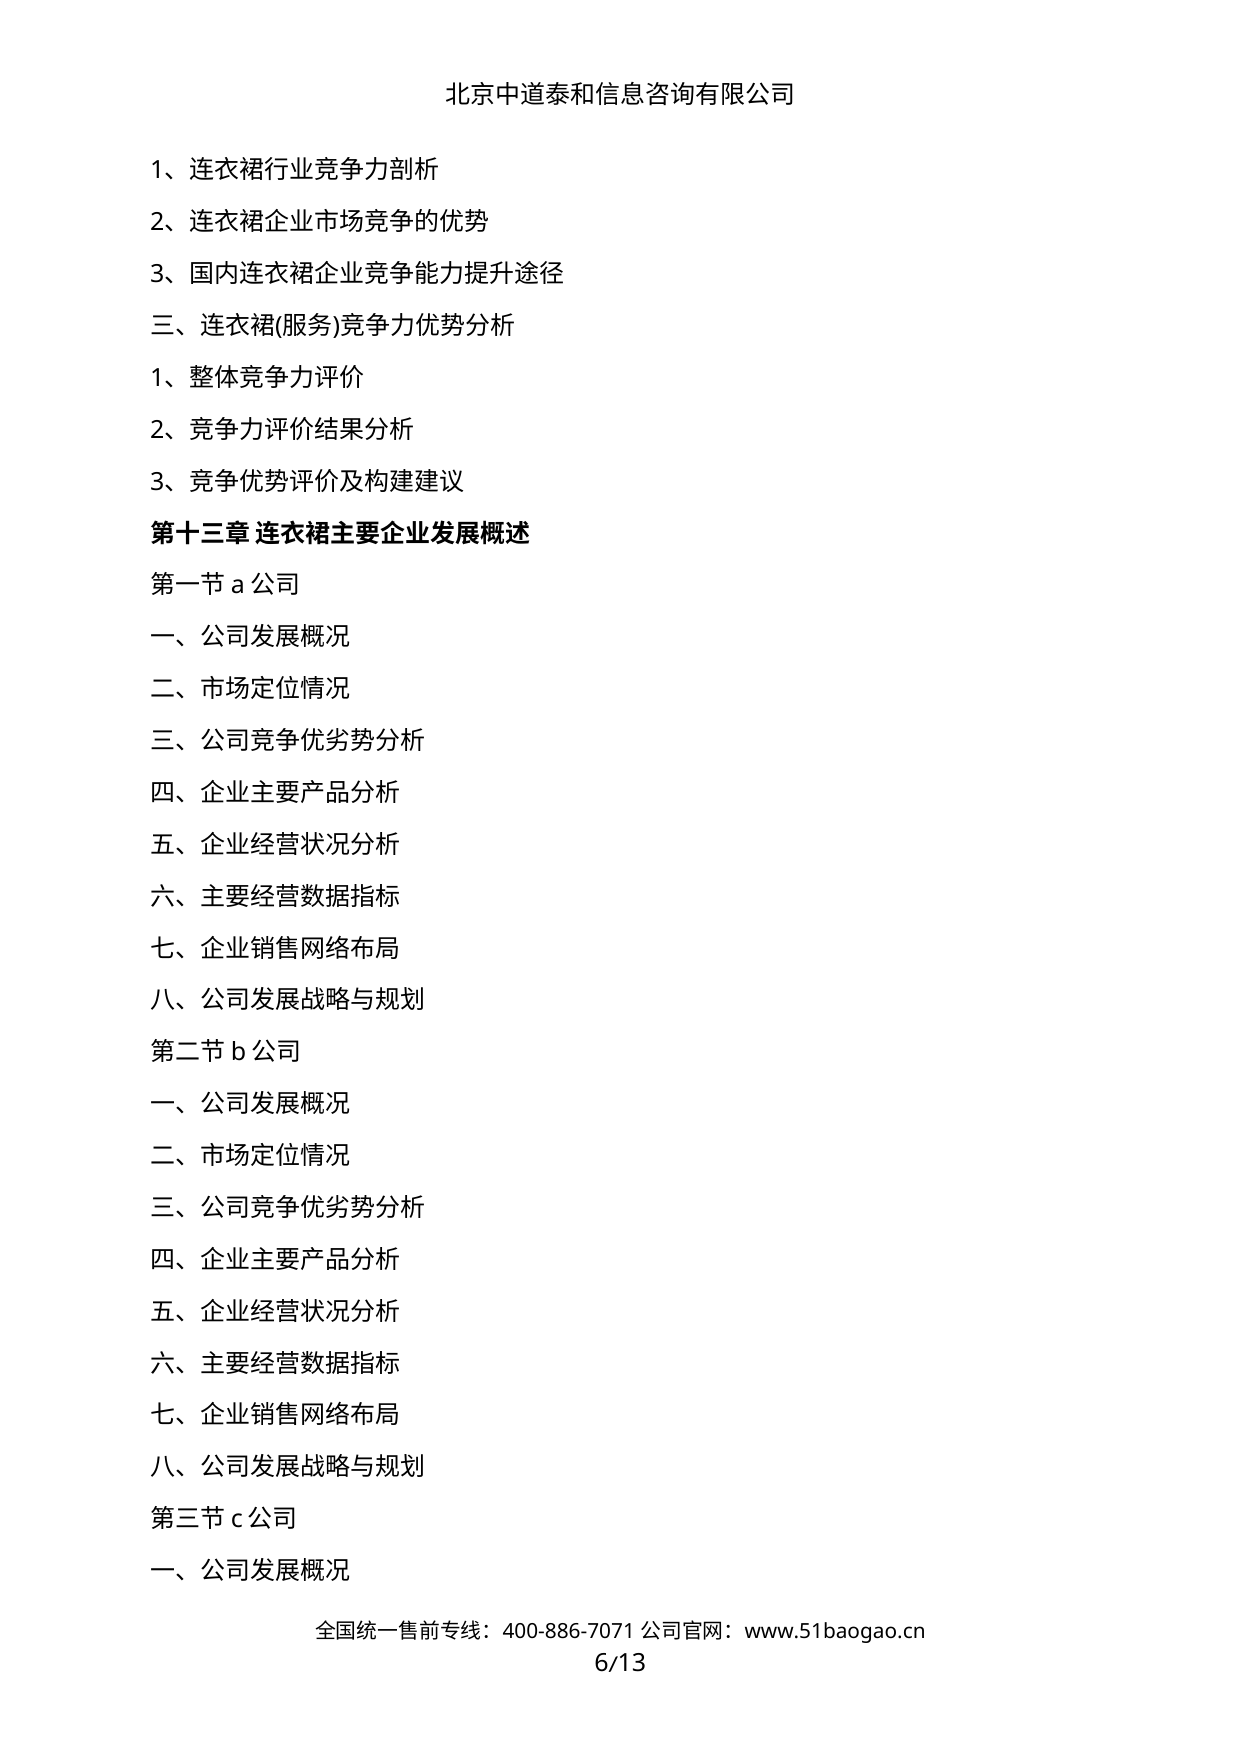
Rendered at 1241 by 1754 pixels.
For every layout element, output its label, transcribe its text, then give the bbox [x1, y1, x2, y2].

text 第二节 b公司 [150, 1032, 1090, 1068]
text 2、竞争力评价结果分析 [150, 409, 1090, 446]
text 四、企业主要产品分析 [150, 1239, 1090, 1276]
text 三、连衣裙(服务)竞争力优势分析 [150, 306, 1090, 342]
text 七、企业销售网络布局 [150, 928, 1090, 964]
text 第十三章 连衣裙主要企业发展概述 [150, 513, 1090, 549]
text 一、公司发展概况 [150, 617, 1090, 653]
text 2、连衣裙企业市场竞争的优势 [150, 202, 1090, 238]
text 二、市场定位情况 [150, 1136, 1090, 1172]
text 五、企业经营状况分析 [150, 1291, 1090, 1327]
text 六、主要经营数据指标 [150, 876, 1090, 912]
text 1、整体竞争力评价 [150, 357, 1090, 394]
text 三、公司竞争优劣势分析 [150, 721, 1090, 757]
text 第三节 c公司 [150, 1499, 1090, 1535]
text 第一节 a公司 [150, 565, 1090, 601]
text 三、公司竞争优劣势分析 [150, 1187, 1090, 1224]
text 五、企业经营状况分析 [150, 824, 1090, 861]
text 四、企业主要产品分析 [150, 772, 1090, 809]
text 七、企业销售网络布局 [150, 1395, 1090, 1431]
text 3、国内连衣裙企业竞争能力提升途径 [150, 254, 1090, 290]
text 3、竞争优势评价及构建建议 [150, 461, 1090, 497]
text 六、主要经营数据指标 [150, 1343, 1090, 1379]
text 一、公司发展概况 [150, 1551, 1090, 1587]
text 二、市场定位情况 [150, 669, 1090, 705]
text 1、连衣裙行业竞争力剖析 [150, 150, 1090, 186]
text 八、公司发展战略与规划 [150, 980, 1090, 1016]
text 一、公司发展概况 [150, 1084, 1090, 1120]
text 八、公司发展战略与规划 [150, 1447, 1090, 1483]
